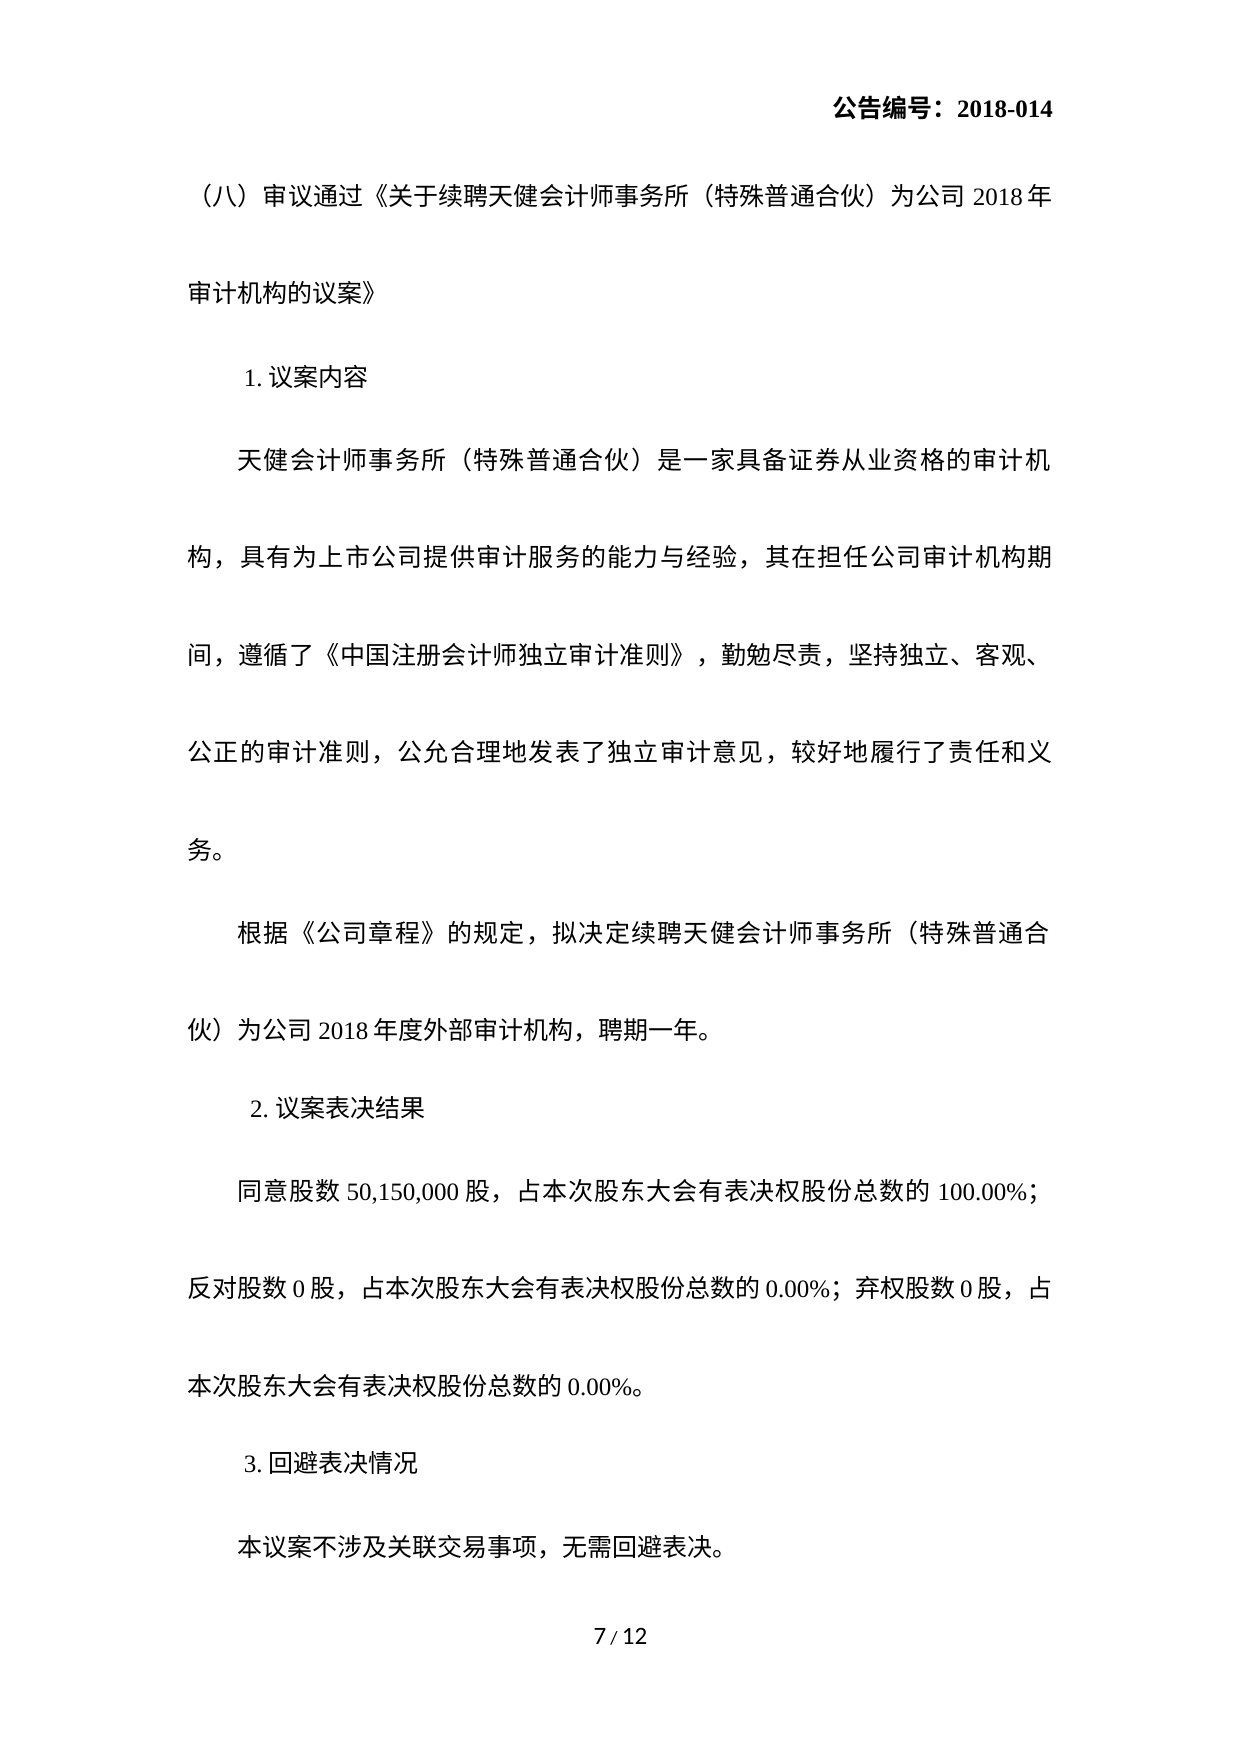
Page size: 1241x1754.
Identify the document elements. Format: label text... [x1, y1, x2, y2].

subtitle （八）审议通过《关于续聘天健会计师事务所（特殊普通合伙）为公司2018年审计机构的议案》 [187, 162, 1053, 324]
subtitle 2. 议案表决结果 [187, 1074, 1053, 1139]
subtitle 3. 回避表决情况 [231, 1429, 1053, 1494]
table_header 天健会计师事务所（特殊普通合伙）是一家具备证券从业资格的审计机构，具有为上市公司提供审计服务的能力与经验，其在担任公司审计机构期间，遵循了《中国注册会计师独立审计准则》，勤勉尽责，坚持独立、客观、公正的审计准则，公允合理地发表了独立审计意见，较好地履行了责任和义务。 根据《公司章程》的规定，拟决定续聘天健会计师事务所（特殊普通合伙）为公司 2018年度外部审计机构，聘期一年。 [176, 426, 1064, 1074]
table_header 同意股数50,150,000股，占本次股东大会有表决权股份总数的100.00%；反对股数0股，占本次股东大会有表决权股份总数的0.00%；弃权股数0股，占本次股东大会有表决权股份总数的0.00%。 [176, 1157, 1064, 1429]
subtitle 1. 议案内容 [231, 343, 1053, 408]
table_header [176, 1513, 1064, 1590]
